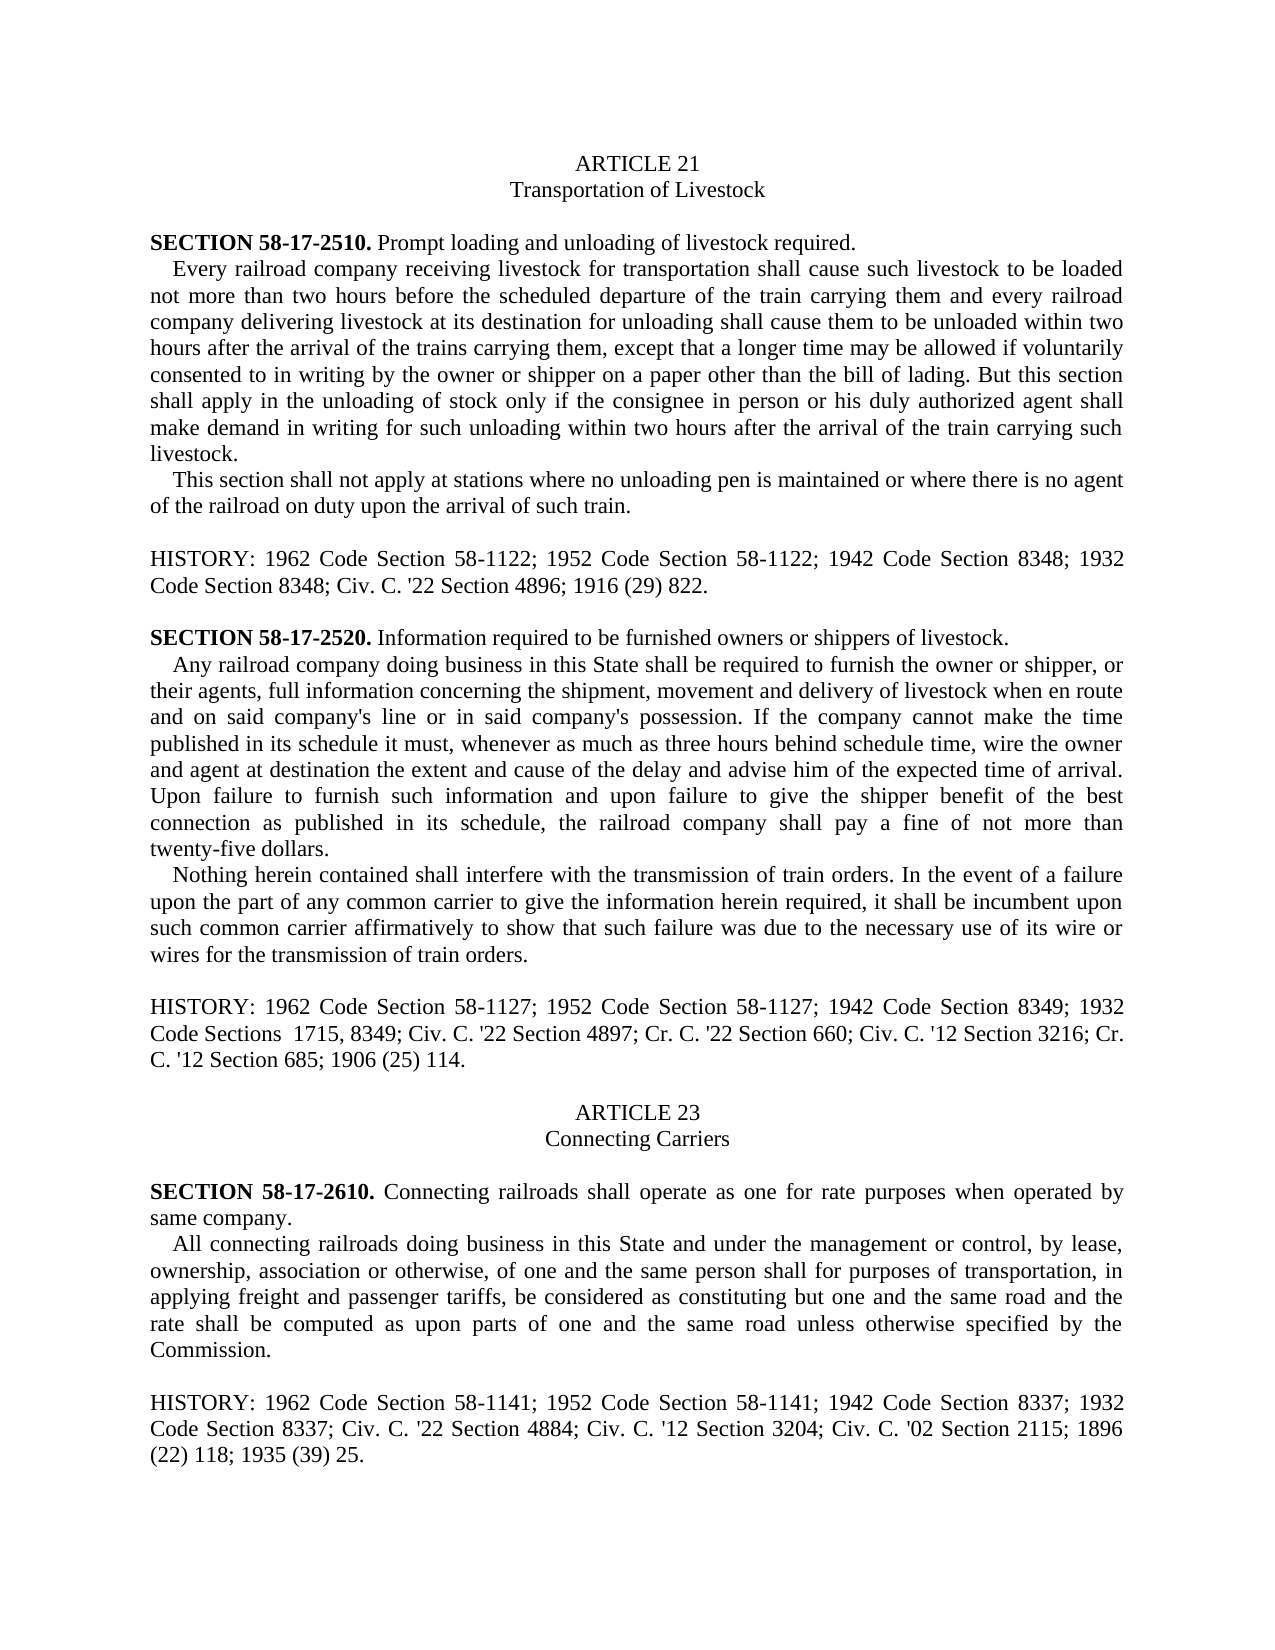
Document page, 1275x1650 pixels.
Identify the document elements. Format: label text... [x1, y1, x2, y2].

text All connecting railroads doing business in this State and under the management or control, by lease, ownership, association or otherwise, of one and the same person shall for purposes of transportation, in applying freight and passenger tariffs, be considered as constituting but one and the same road and the rate shall be computed as upon parts of one and the same road unless otherwise specified by the Commission. [150, 1231, 1125, 1362]
text HISTORY: 1962 Code Section 58-1127; 1952 Code Section 58-1127; 1942 Code Section 8349; 1932 Code Sections 1715, 8349; Civ. C. '22 Section 4897; Cr. C. '22 Section 660; Civ. C. '12 Section 3216; Cr. C. '12 Section 685; 1906 (25) 114. [150, 993, 1125, 1072]
text ARTICLE 21 [150, 150, 1125, 176]
text Every railroad company receiving livestock for transportation shall cause such livestock to be loaded not more than two hours before the scheduled departure of the train carrying them and every railroad company delivering livestock at its destination for unloading shall cause them to be unloaded within two hours after the arrival of the trains carrying them, except that a longer time may be allowed if voluntarily consented to in writing by the owner or shipper on a paper other than the bill of lading. But this section shall apply in the unloading of stock only if the consignee in person or his duly authorized agent shall make demand in writing for such unloading within two hours after the arrival of the train carrying such livestock. [150, 255, 1125, 466]
text Transportation of Livestock [150, 176, 1125, 203]
text Any railroad company doing business in this State shall be required to furnish the owner or shipper, or their agents, full information concerning the shipment, movement and delivery of livestock when en route and on said company's line or in said company's possession. If the company cannot make the time published in its schedule it must, whenever as much as three hours behind schedule time, wire the owner and agent at destination the extent and cause of the delay and advise him of the expected time of arrival. Upon failure to furnish such information and upon failure to give the shipper benefit of the best connection as published in its schedule, the railroad company shall pay a fine of not more than twenty-five dollars. [150, 651, 1125, 862]
text ARTICLE 23 [150, 1099, 1125, 1125]
text Connecting Carriers [150, 1125, 1125, 1151]
text SECTION 58-17-2510. Prompt loading and unloading of livestock required. [150, 229, 1125, 255]
text Nothing herein contained shall interfere with the transmission of train orders. In the event of a failure upon the part of any common carrier to give the information herein required, it shall be incumbent upon such common carrier affirmatively to show that such failure was due to the necessary use of its wire or wires for the transmission of train orders. [150, 862, 1125, 967]
text HISTORY: 1962 Code Section 58-1141; 1952 Code Section 58-1141; 1942 Code Section 8337; 1932 Code Section 8337; Civ. C. '22 Section 4884; Civ. C. '12 Section 3204; Civ. C. '02 Section 2115; 1896 (22) 118; 1935 (39) 25. [150, 1389, 1125, 1468]
text This section shall not apply at stations where no unloading pen is maintained or where there is no agent of the railroad on duty upon the arrival of such train. [150, 466, 1125, 519]
text SECTION 58-17-2520. Information required to be furnished owners or shippers of livestock. [150, 624, 1125, 651]
text HISTORY: 1962 Code Section 58-1122; 1952 Code Section 58-1122; 1942 Code Section 8348; 1932 Code Section 8348; Civ. C. '22 Section 4896; 1916 (29) 822. [150, 545, 1125, 598]
text SECTION 58-17-2610. Connecting railroads shall operate as one for rate purposes when operated by same company. [150, 1178, 1125, 1231]
